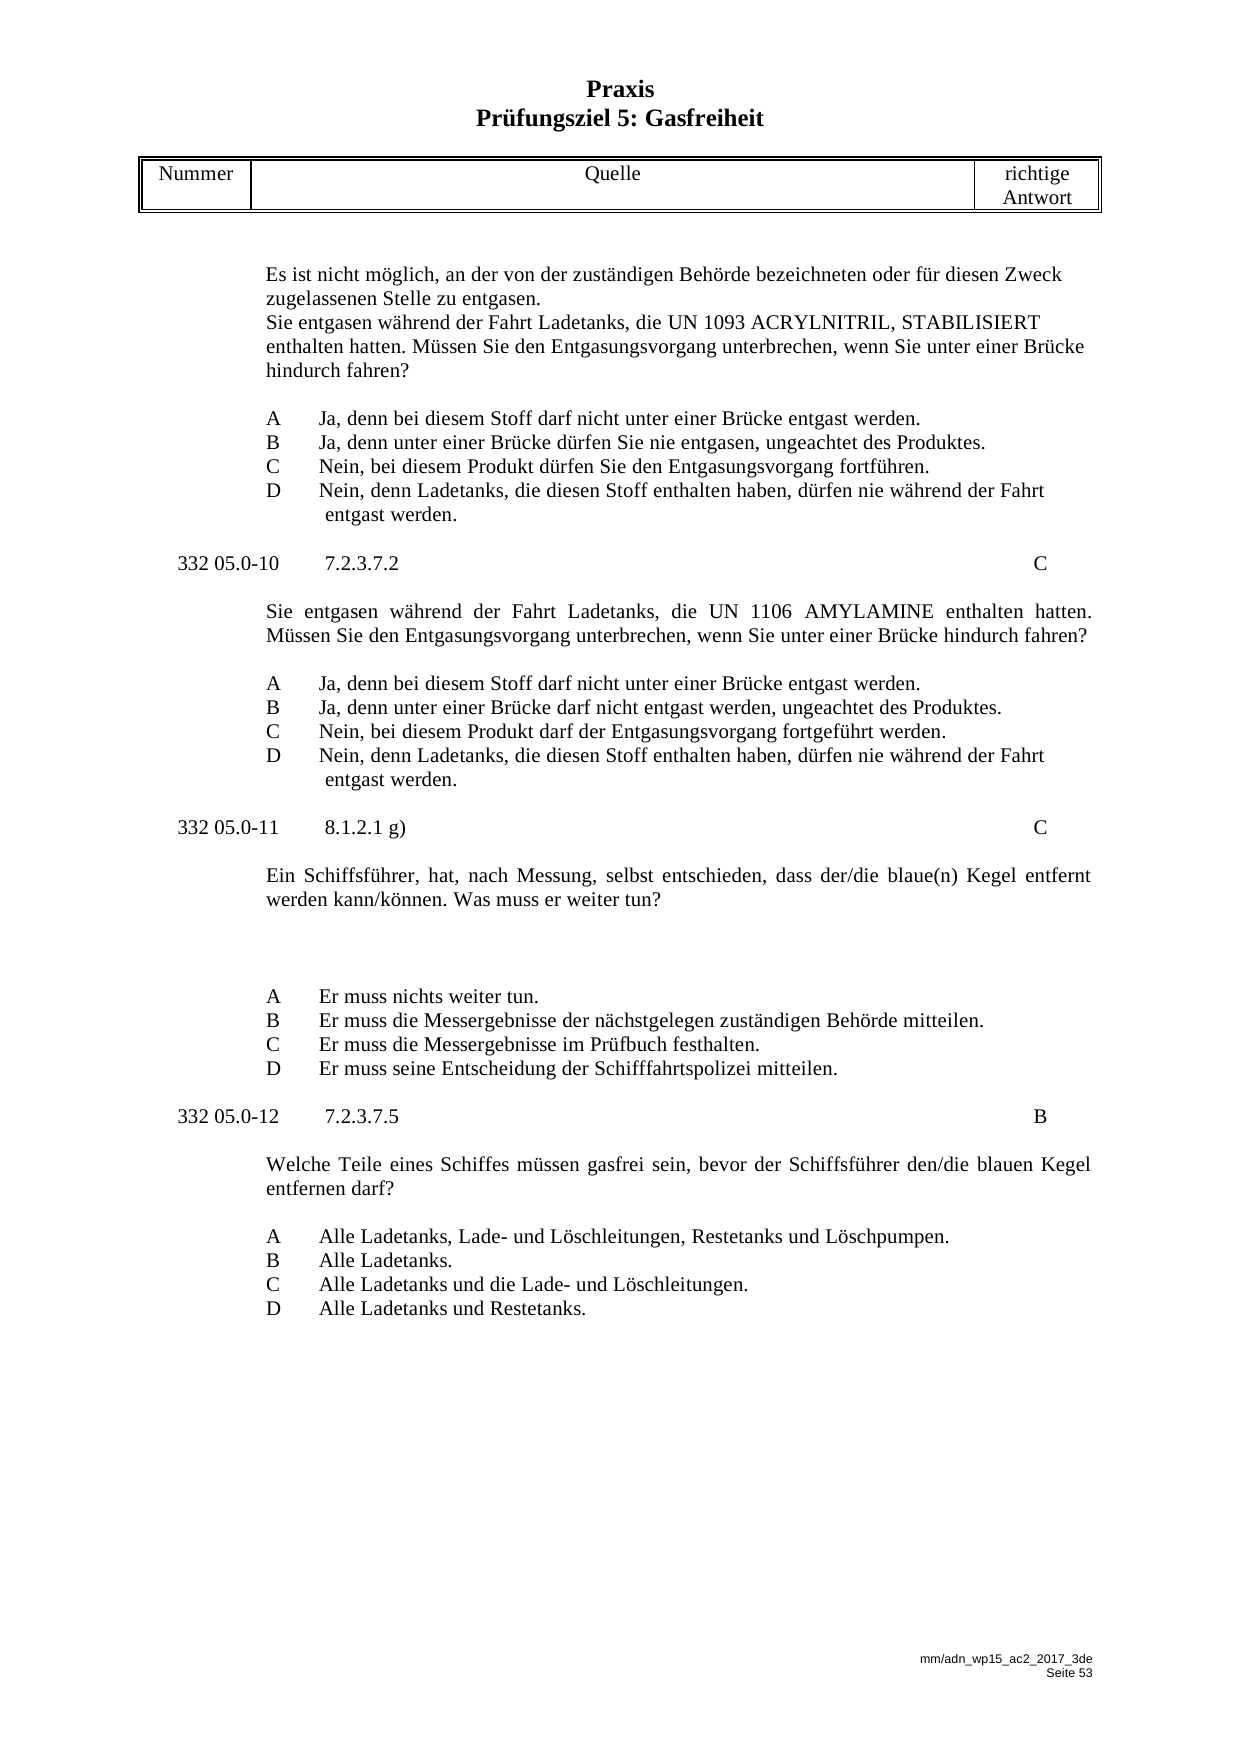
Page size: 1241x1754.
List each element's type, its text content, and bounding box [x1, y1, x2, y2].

text A Ja, denn bei diesem Stoff darf nicht unter einer Brücke entgast werden. [148, 671, 1093, 695]
text 332 05.0-10 7.2.3.7.2 C [148, 550, 1093, 574]
text C Nein, bei diesem Produkt dürfen Sie den Entgasungsvorgang fortführen. [148, 454, 1093, 478]
text Ein Schiffsführer, hat, nach Messung, selbst entschieden, dass der/die blaue(n) Kegel entfernt werden kann/können. Was muss er weiter tun? [148, 863, 1093, 911]
text 332 05.0-11 8.1.2.1 g) C [148, 815, 1093, 839]
text 332 05.0-12 7.2.3.7.5 B [148, 1104, 1093, 1128]
text D Nein, denn Ladetanks, die diesen Stoff enthalten haben, dürfen nie während der Fahrt entgast werden. [148, 743, 1093, 791]
text Welche Teile eines Schiffes müssen gasfrei sein, bevor der Schiffsführer den/die blauen Kegel entfernen darf? [148, 1152, 1093, 1200]
text C Alle Ladetanks und die Lade- und Löschleitungen. [148, 1272, 1093, 1296]
text Es ist nicht möglich, an der von der zuständigen Behörde bezeichneten oder für diesen Zweck zugelassenen Stelle zu entgasen. [148, 262, 1093, 310]
text Sie entgasen während der Fahrt Ladetanks, die UN 1106 AMYLAMINE enthalten hatten. Müssen Sie den Entgasungsvorgang unterbrechen, wenn Sie unter einer Brücke hindurch fahren? [148, 598, 1093, 647]
text C Er muss die Messergebnisse im Prüfbuch festhalten. [148, 1032, 1093, 1056]
text B Ja, denn unter einer Brücke dürfen Sie nie entgasen, ungeachtet des Produktes. [148, 430, 1093, 454]
text B Alle Ladetanks. [148, 1248, 1093, 1272]
text B Ja, denn unter einer Brücke darf nicht entgast werden, ungeachtet des Produktes. [148, 695, 1093, 719]
text Sie entgasen während der Fahrt Ladetanks, die UN 1093 ACRYLNITRIL, STABILISIERT enthalten hatten. Müssen Sie den Entgasungsvorgang unterbrechen, wenn Sie unter einer Brücke hindurch fahren? [148, 310, 1093, 382]
text D Nein, denn Ladetanks, die diesen Stoff enthalten haben, dürfen nie während der Fahrt entgast werden. [148, 478, 1093, 526]
text D Alle Ladetanks und Restetanks. [148, 1296, 1093, 1320]
text A Alle Ladetanks, Lade- und Löschleitungen, Restetanks und Löschpumpen. [148, 1224, 1093, 1248]
text C Nein, bei diesem Produkt darf der Entgasungsvorgang fortgeführt werden. [148, 719, 1093, 743]
text A Ja, denn bei diesem Stoff darf nicht unter einer Brücke entgast werden. [148, 406, 1093, 430]
text B Er muss die Messergebnisse der nächstgelegen zuständigen Behörde mitteilen. [148, 1007, 1093, 1032]
text A Er muss nichts weiter tun. [148, 983, 1093, 1007]
text D Er muss seine Entscheidung der Schifffahrtspolizei mitteilen. [148, 1056, 1093, 1080]
